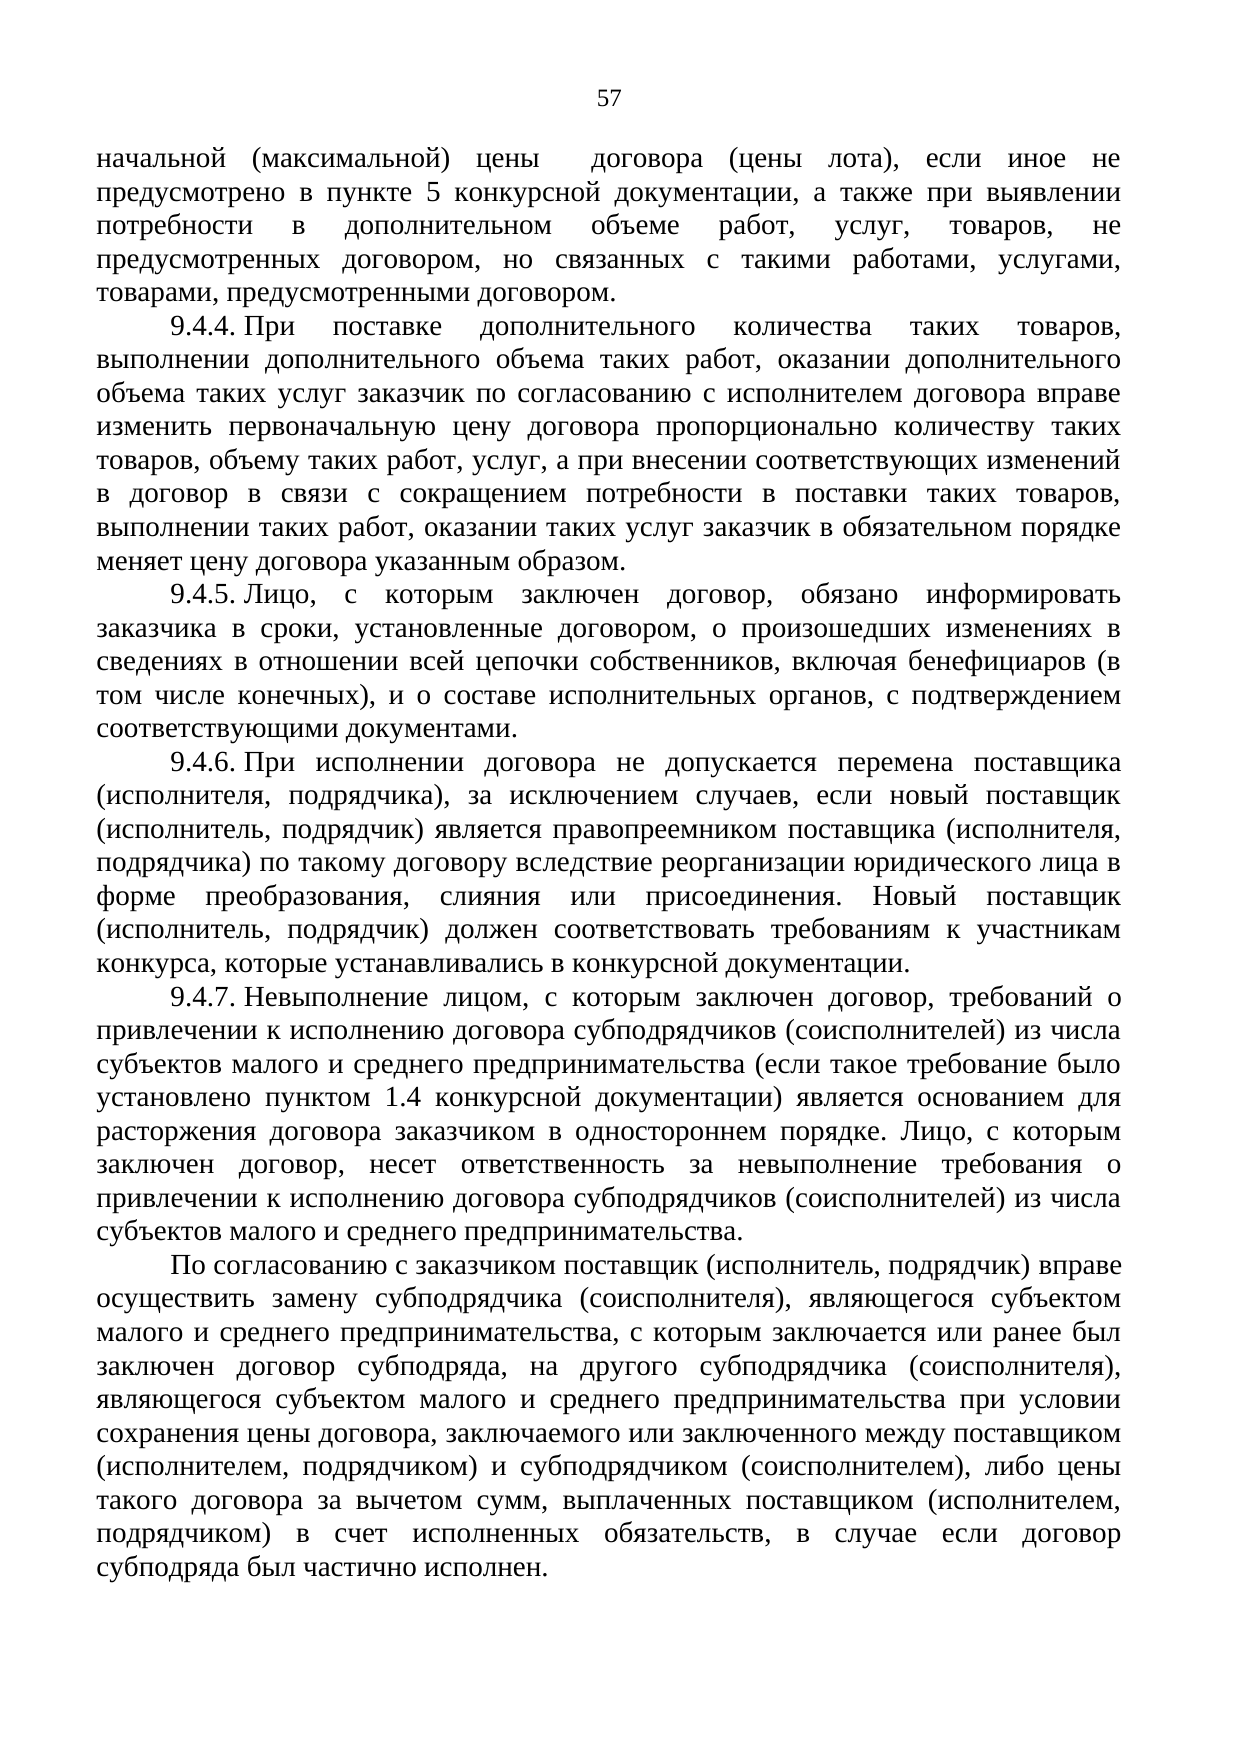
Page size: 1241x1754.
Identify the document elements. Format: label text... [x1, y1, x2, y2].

list При поставке дополнительного количества таких товаров, выполнении дополнительного объема таких работ, оказании дополнительного объема таких услуг заказчик по согласованию с исполнителем договора вправе изменить первоначальную цену договора пропорционально количеству таких товаров, объему таких работ, услуг, а при внесении соответствующих изменений в договор в связи с сокращением потребности в поставки таких товаров, выполнении таких работ, оказании таких услуг заказчик в обязательном порядке меняет цену договора указанным образом. [96, 308, 1122, 576]
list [96, 140, 1122, 308]
list По согласованию с заказчиком поставщик (исполнитель, подрядчик) вправе осуществить замену субподрядчика (соисполнителя), являющегося субъектом малого и среднего предпринимательства, с которым заключается или ранее был заключен договор субподряда, на другого субподрядчика (соисполнителя), являющегося субъектом малого и среднего предпринимательства при условии сохранения цены договора, заключаемого или заключенного между поставщиком (исполнителем, подрядчиком) и субподрядчиком (соисполнителем), либо цены такого договора за вычетом сумм, выплаченных поставщиком (исполнителем, подрядчиком) в счет исполненных обязательств, в случае если договор субподряда был частично исполнен. [96, 1247, 1122, 1582]
list Лицо, с которым заключен договор, обязано информировать заказчика в сроки, установленные договором, о произошедших изменениях в сведениях в отношении всей цепочки собственников, включая бенефициаров (в том числе конечных), и о составе исполнительных органов, с подтверждением соответствующими документами. [96, 576, 1122, 744]
list Невыполнение лицом, с которым заключен договор, требований о привлечении к исполнению договора субподрядчиков (соисполнителей) из числа субъектов малого и среднего предпринимательства (если такое требование было установлено пунктом 1.4 конкурсной документации) является основанием для расторжения договора заказчиком в одностороннем порядке. Лицо, с которым заключен договор, несет ответственность за невыполнение требования о привлечении к исполнению договора субподрядчиков (соисполнителей) из числа субъектов малого и среднего предпринимательства. [96, 979, 1122, 1247]
list При исполнении договора не допускается перемена поставщика (исполнителя, подрядчика), за исключением случаев, если новый поставщик (исполнитель, подрядчик) является правопреемником поставщика (исполнителя, подрядчика) по такому договору вследствие реорганизации юридического лица в форме преобразования, слияния или присоединения. Новый поставщик (исполнитель, подрядчик) должен соответствовать требованиям к участникам конкурса, которые устанавливались в конкурсной документации. [96, 744, 1122, 979]
